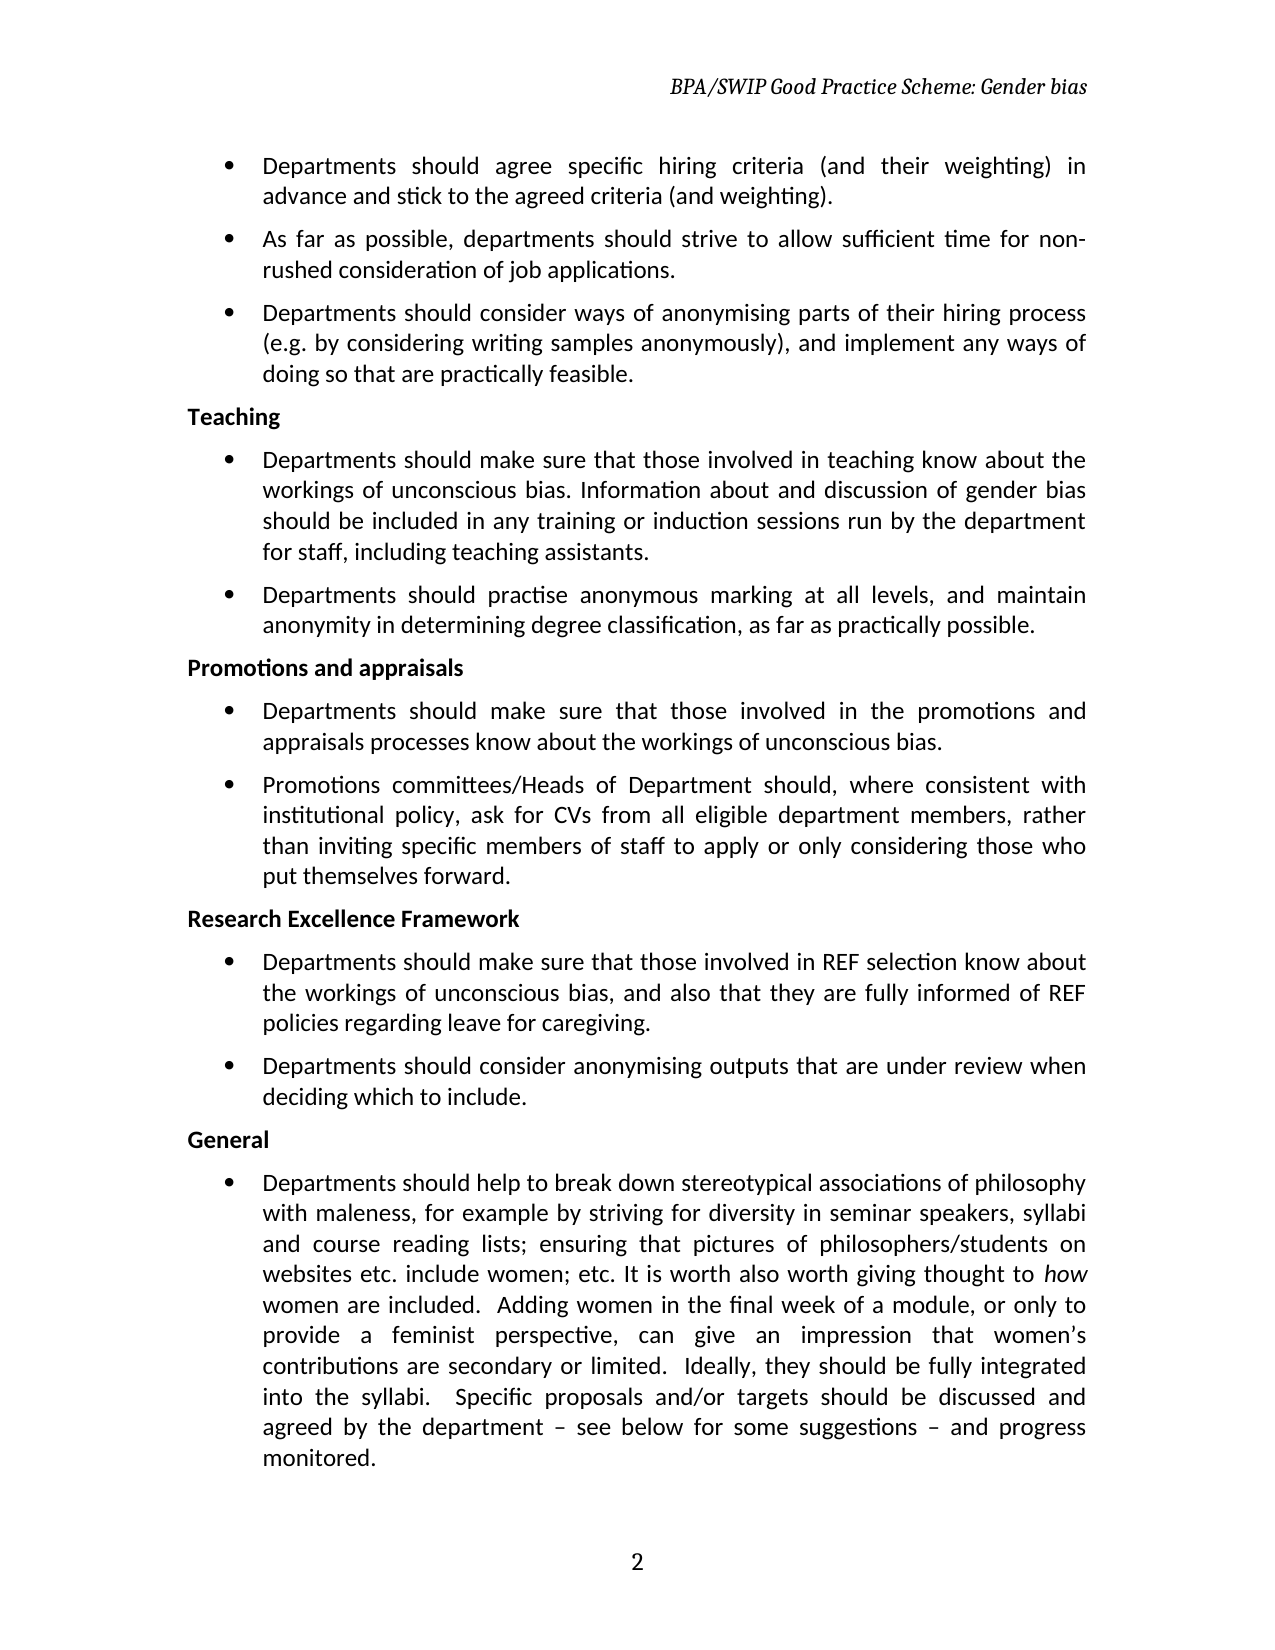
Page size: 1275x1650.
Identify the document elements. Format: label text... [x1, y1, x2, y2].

list Departments should practise anonymous marking at all levels, and maintain anonymity in determining degree classification, as far as practically possible. [225, 579, 1087, 640]
list As far as possible, departments should strive to allow sufficient time for non-rushed consideration of job applications. [225, 223, 1087, 284]
text Research Excellence Framework [187, 903, 1087, 934]
list Departments should help to break down stereotypical associations of philosophy with maleness, for example by striving for diversity in seminar speakers, syllabi and course reading lists; ensuring that pictures of philosophers/students on websites etc. include women; etc. It is worth also worth giving thought to how women are included. Adding women in the final week of a module, or only to provide a feminist perspective, can give an impression that women’s contributions are secondary or limited. Ideally, they should be fully integrated into the syllabi. Specific proposals and/or targets should be discussed and agreed by the department – see below for some suggestions – and progress monitored. [225, 1167, 1087, 1472]
text General [187, 1124, 1087, 1154]
list Departments should agree specific hiring criteria (and their weighting) in advance and stick to the agreed criteria (and weighting). [225, 150, 1087, 211]
list Departments should consider ways of anonymising parts of their hiring process (e.g. by considering writing samples anonymously), and implement any ways of doing so that are practically feasible. [225, 297, 1087, 389]
list Departments should make sure that those involved in the promotions and appraisals processes know about the workings of unconscious bias. [225, 695, 1087, 756]
text Promotions and appraisals [187, 652, 1087, 683]
list Departments should consider anonymising outputs that are under review when deciding which to include. [225, 1051, 1087, 1112]
list Departments should make sure that those involved in REF selection know about the workings of unconscious bias, and also that they are fully informed of REF policies regarding leave for caregiving. [225, 946, 1087, 1038]
list Departments should make sure that those involved in teaching know about the workings of unconscious bias. Information about and discussion of gender bias should be included in any training or induction sessions run by the department for staff, including teaching assistants. [225, 444, 1087, 566]
list Promotions committees/Heads of Department should, where consistent with institutional policy, ask for CVs from all eligible department members, rather than inviting specific members of staff to apply or only considering those who put themselves forward. [225, 769, 1087, 891]
text Teaching [187, 401, 1087, 432]
